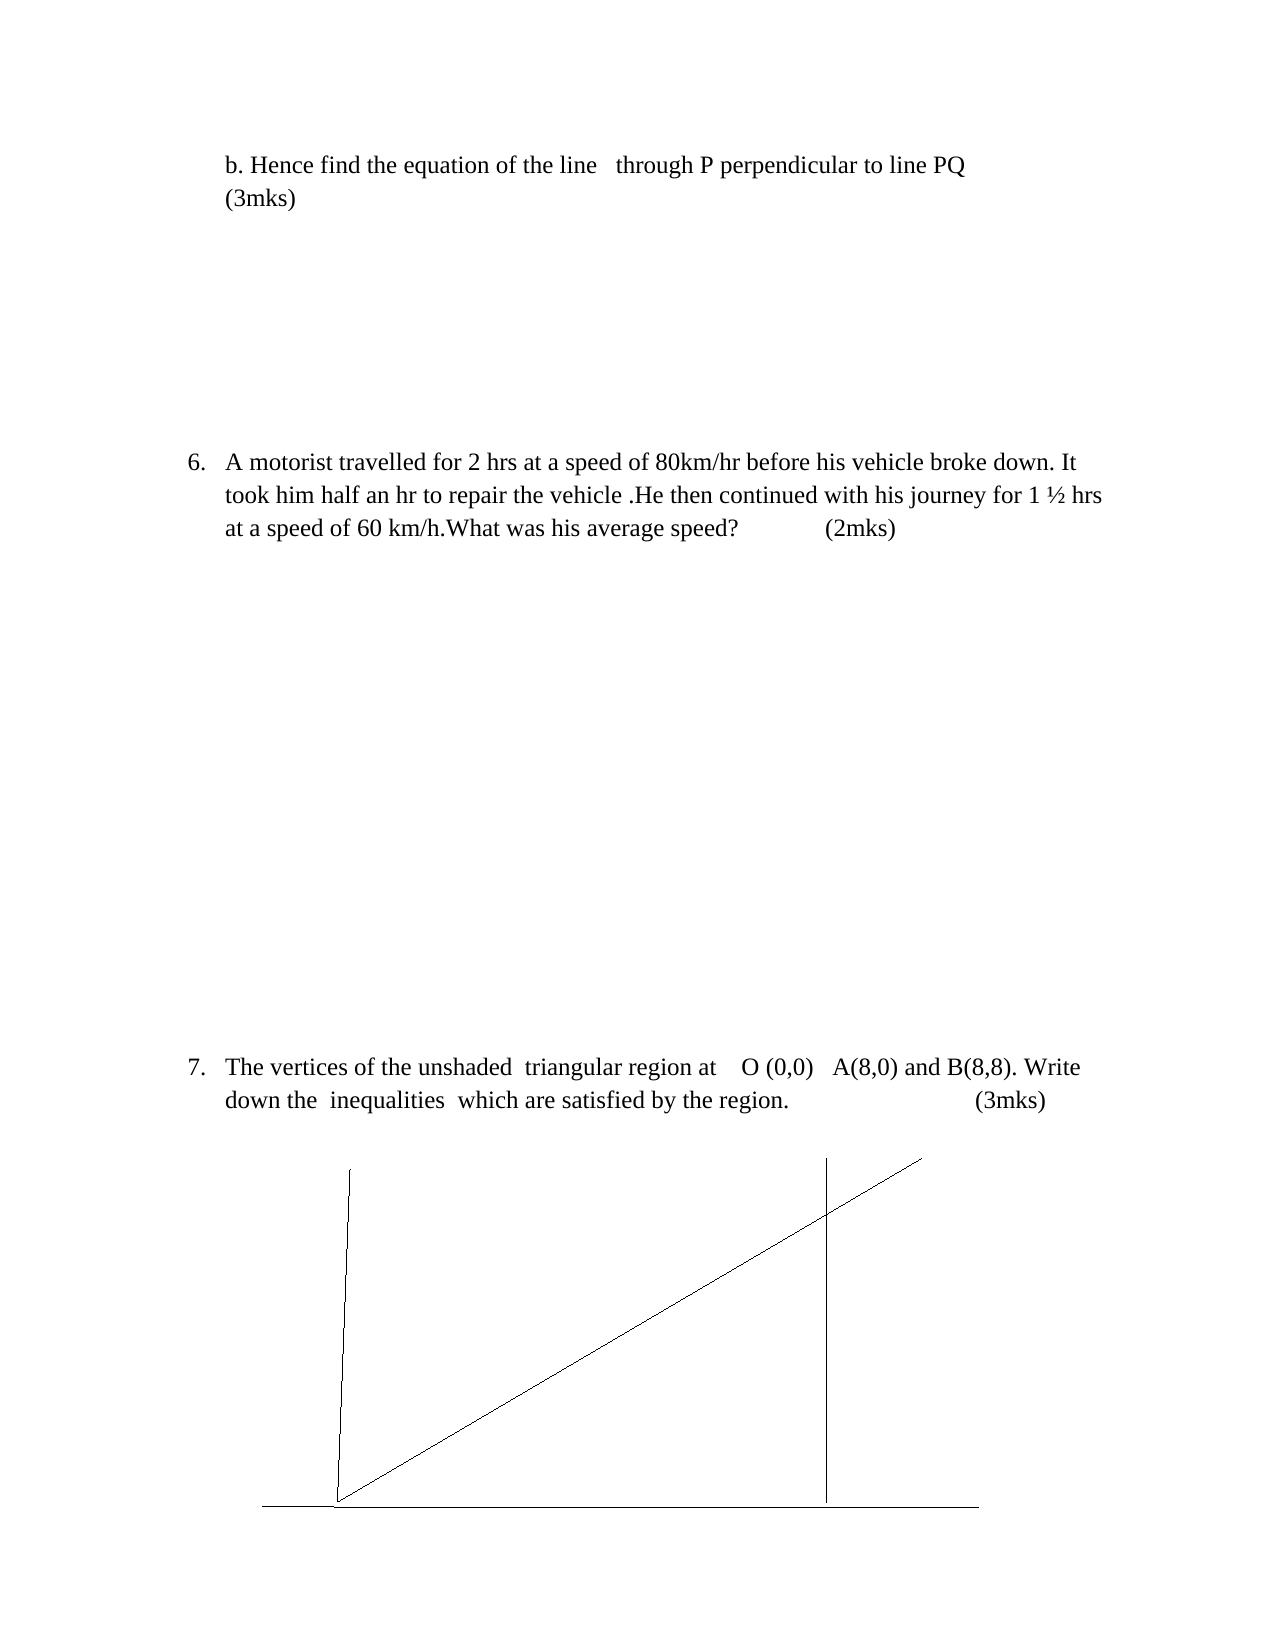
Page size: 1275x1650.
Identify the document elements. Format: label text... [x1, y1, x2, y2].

list The vertices of the unshaded triangular region at O (0,0) A(8,0) and B(8,8). Write down the inequalities which are satisfied by the region. (3mks) [187, 1052, 1125, 1113]
list A motorist travelled for 2 hrs at a speed of 80km/hr before his vehicle broke down. It took him half an hr to repair the vehicle .He then continued with his journey for 1 ½ hrs at a speed of 60 km/h.What was his average speed? (2mks) [187, 447, 1125, 542]
list b. Hence find the equation of the line through P perpendicular to line PQ (3mks) [225, 150, 1125, 212]
